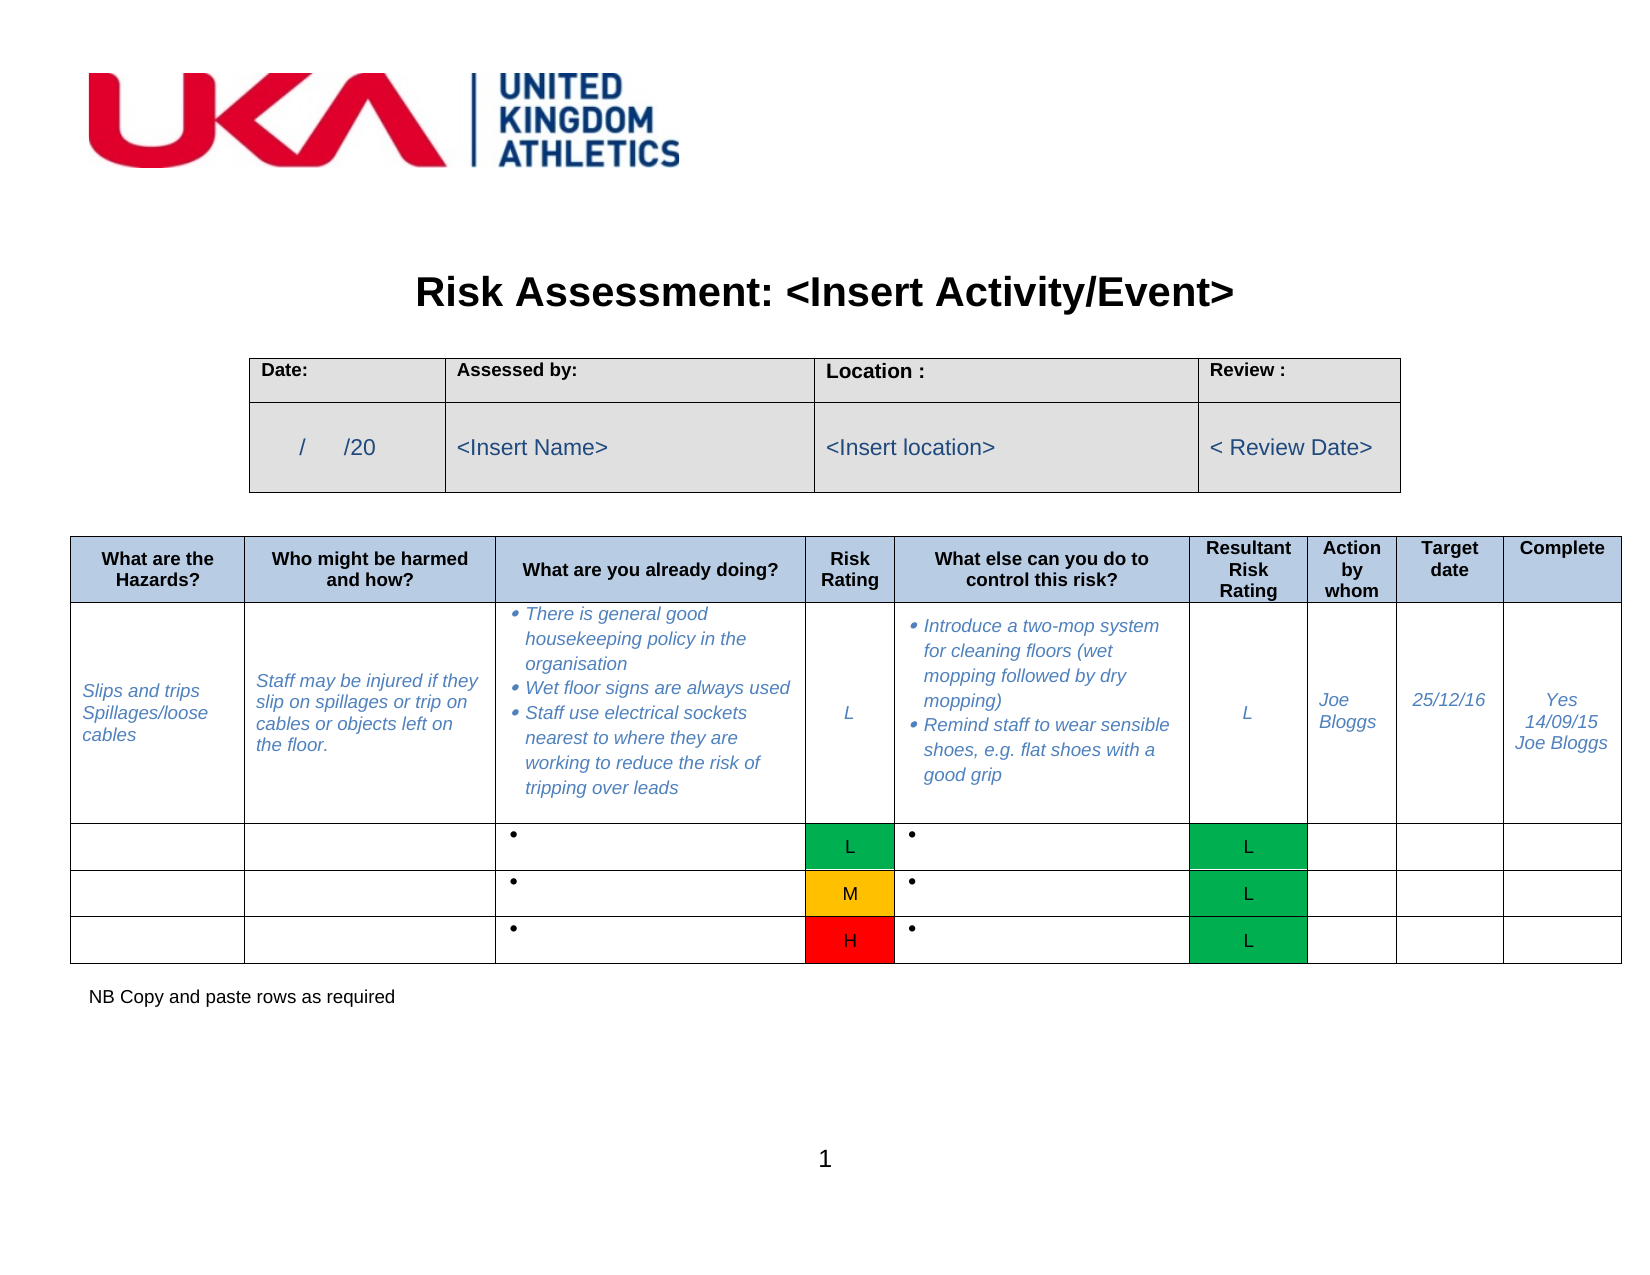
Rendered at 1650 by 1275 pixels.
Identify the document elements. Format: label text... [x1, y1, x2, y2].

table_cell L [1190, 871, 1307, 916]
picture [88, 73, 680, 168]
table_cell [1504, 871, 1621, 916]
table_cell L [1190, 824, 1307, 869]
table_cell <Insert location> [815, 403, 1198, 492]
table_cell [1308, 917, 1396, 963]
table_cell [1308, 824, 1396, 869]
table_cell 25/12/16 [1397, 603, 1503, 823]
text NB Copy and paste rows as required [89, 986, 1561, 1007]
table_cell [245, 917, 495, 963]
table_cell L [1190, 917, 1307, 963]
table_cell [496, 917, 805, 963]
table_cell < Review Date> [1199, 403, 1400, 492]
table_cell [1308, 871, 1396, 916]
table_cell [1504, 824, 1621, 869]
table_cell There is general good housekeeping policy in the organisation Wet floor signs are always used Staff use electrical sockets nearest to where they are working to reduce the risk of tripping over leads [496, 603, 805, 823]
table_header Action by whom [1308, 537, 1396, 602]
table_cell [71, 824, 244, 869]
table_cell M [806, 871, 894, 916]
table_cell [1397, 917, 1503, 963]
table_cell [71, 871, 244, 916]
table_cell [245, 871, 495, 916]
table_cell Staff may be injured if they slip on spillages or trip on cables or objects left on the floor. [245, 603, 495, 823]
table_header Complete [1504, 537, 1621, 602]
table_cell / /20 [250, 403, 445, 492]
table_cell Introduce a two-mop system for cleaning floors (wet mopping followed by dry mopping) Remind staff to wear sensible shoes, e.g. flat shoes with a good grip [895, 603, 1189, 823]
table_header What are you already doing? [496, 537, 805, 602]
table_cell L [806, 824, 894, 869]
table_header Target date [1397, 537, 1503, 602]
table_cell [1397, 824, 1503, 869]
table_cell [895, 824, 1189, 869]
table_cell [895, 917, 1189, 963]
table_header Resultant Risk Rating [1190, 537, 1307, 602]
table_cell Joe Bloggs [1308, 603, 1396, 823]
table_header Assessed by: [446, 359, 814, 402]
table_cell <Insert Name> [446, 403, 814, 492]
table_cell H [806, 917, 894, 963]
table_header Who might be harmed and how? [245, 537, 495, 602]
table_header Date: [250, 359, 445, 402]
table_header What are the Hazards? [71, 537, 244, 602]
table_header What else can you do to control this risk? [895, 537, 1189, 602]
table_cell [1397, 871, 1503, 916]
table_cell L [806, 603, 894, 823]
table_cell [496, 824, 805, 869]
table_header Review : [1199, 359, 1400, 402]
table_cell [245, 824, 495, 869]
table_cell L [1190, 603, 1307, 823]
text Risk Assessment: <Insert Activity/Event> [89, 267, 1561, 315]
table_header Location : [815, 359, 1198, 402]
table_header Risk Rating [806, 537, 894, 602]
table_cell Yes 14/09/15 Joe Bloggs [1504, 603, 1621, 823]
table_cell [1504, 917, 1621, 963]
table_cell [895, 871, 1189, 916]
table_cell [71, 917, 244, 963]
table_cell [496, 871, 805, 916]
table_cell Slips and trips Spillages/loose cables [71, 603, 244, 823]
